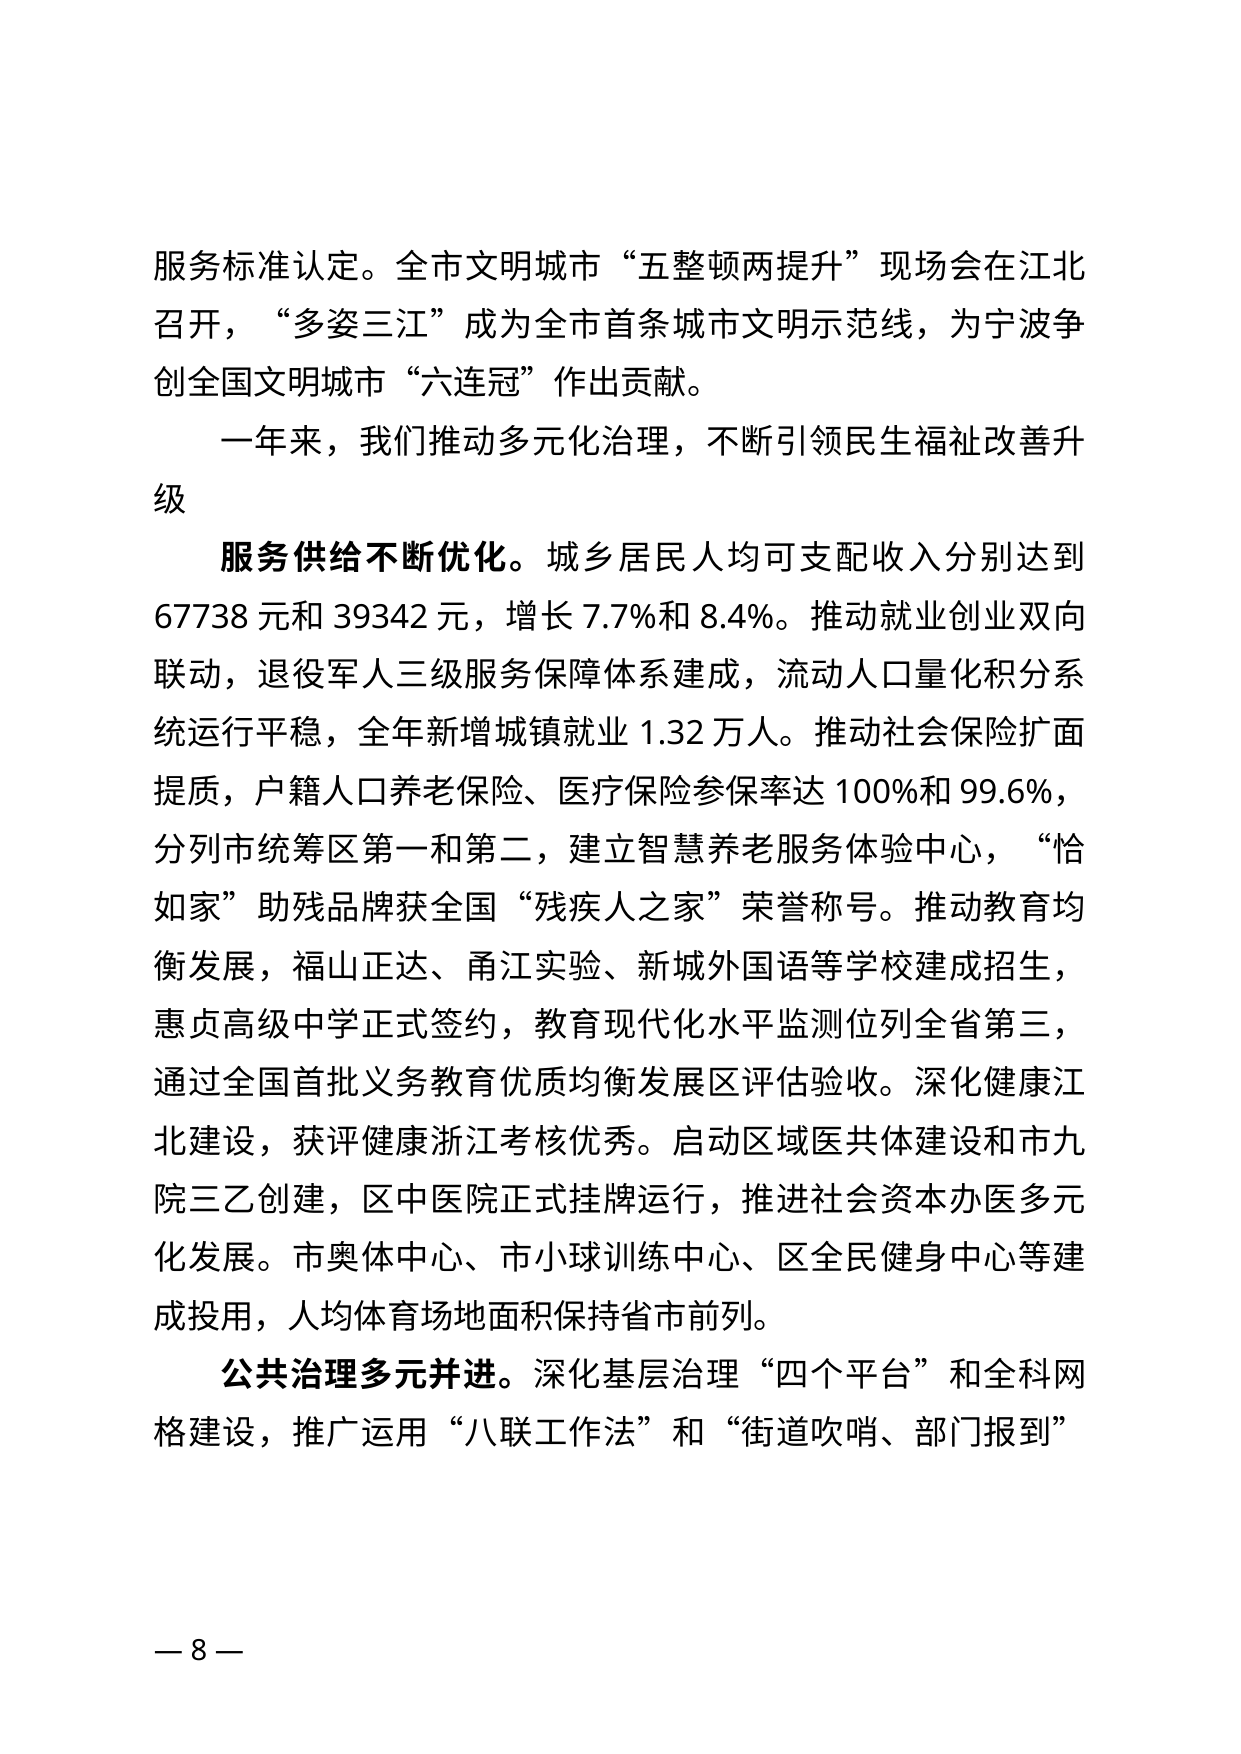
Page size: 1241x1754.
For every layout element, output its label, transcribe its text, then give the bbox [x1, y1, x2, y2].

text 一年来，我们推动多元化治理，不断引领民生福祉改善升级 [153, 406, 1087, 523]
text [153, 231, 1087, 406]
text 服务供给不断优化。城乡居民人均可支配收入分别达到67738元和39342元，增长7.7%和8.4%。推动就业创业双向联动，退役军人三级服务保障体系建成，流动人口量化积分系统运行平稳，全年新增城镇就业1.32万人。推动社会保险扩面提质，户籍人口养老保险、医疗保险参保率达100%和99.6%，分列市统筹区第一和第二，建立智慧养老服务体验中心，“恰如家”助残品牌获全国“残疾人之家”荣誉称号。推动教育均衡发展，福山正达、甬江实验、新城外国语等学校建成招生，惠贞高级中学正式签约，教育现代化水平监测位列全省第三，通过全国首批义务教育优质均衡发展区评估验收。深化健康江北建设，获评健康浙江考核优秀。启动区域医共体建设和市九院三乙创建，区中医院正式挂牌运行，推进社会资本办医多元化发展。市奥体中心、市小球训练中心、区全民健身中心等建成投用，人均体育场地面积保持省市前列。 [153, 523, 1087, 1340]
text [153, 1340, 1087, 1522]
